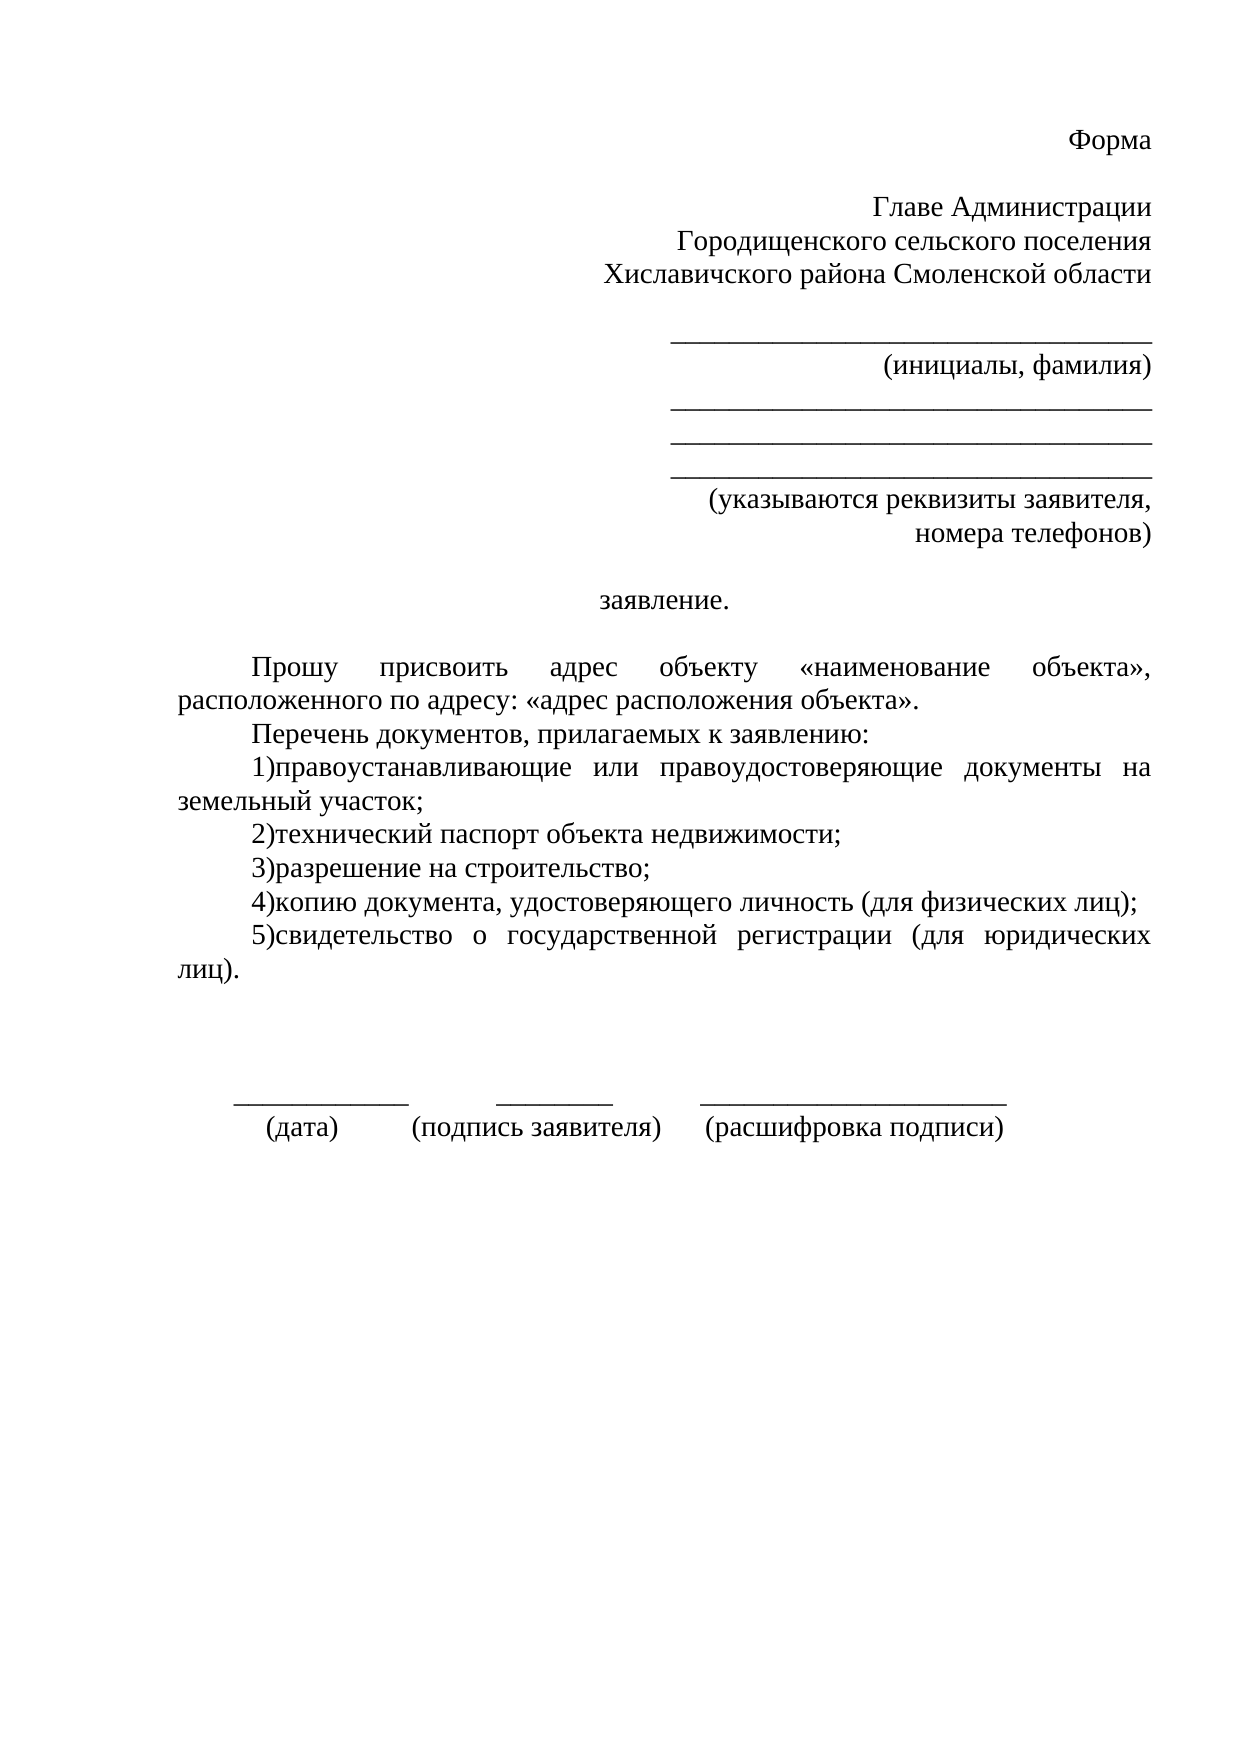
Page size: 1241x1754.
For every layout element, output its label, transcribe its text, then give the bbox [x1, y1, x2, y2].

text Хиславичского района Смоленской области [177, 256, 1152, 290]
text _________________________________ [177, 414, 1152, 448]
text _________________________________ [177, 313, 1152, 347]
text Главе Администрации [177, 189, 1152, 223]
text Форма [177, 122, 1152, 156]
text ____________ ________ _____________________ [233, 1075, 1152, 1109]
text (указываются реквизиты заявителя, [177, 481, 1152, 515]
text 5)свидетельство о государственной регистрации (для юридических лиц). [177, 917, 1152, 984]
text _________________________________ [177, 448, 1152, 481]
text Перечень документов, прилагаемых к заявлению: [177, 716, 1152, 749]
text 2)технический паспорт объекта недвижимости; [177, 817, 1152, 850]
text Городищенского сельского поселения [177, 223, 1152, 256]
text (дата) (подпись заявителя) (расшифровка подписи) [251, 1109, 1152, 1142]
text 1)правоустанавливающие или правоудостоверяющие документы на земельный участок; [177, 749, 1152, 817]
text заявление. [177, 582, 1152, 615]
text 3)разрешение на строительство; [177, 850, 1152, 884]
text _________________________________ [177, 381, 1152, 414]
text 4)копию документа, удостоверяющего личность (для физических лиц); [177, 884, 1152, 917]
text номера телефонов) [177, 515, 1152, 548]
text (инициалы, фамилия) [177, 347, 1152, 381]
text Прошу присвоить адрес объекту «наименование объекта», расположенного по адресу: «адрес расположения объекта». [177, 649, 1152, 716]
